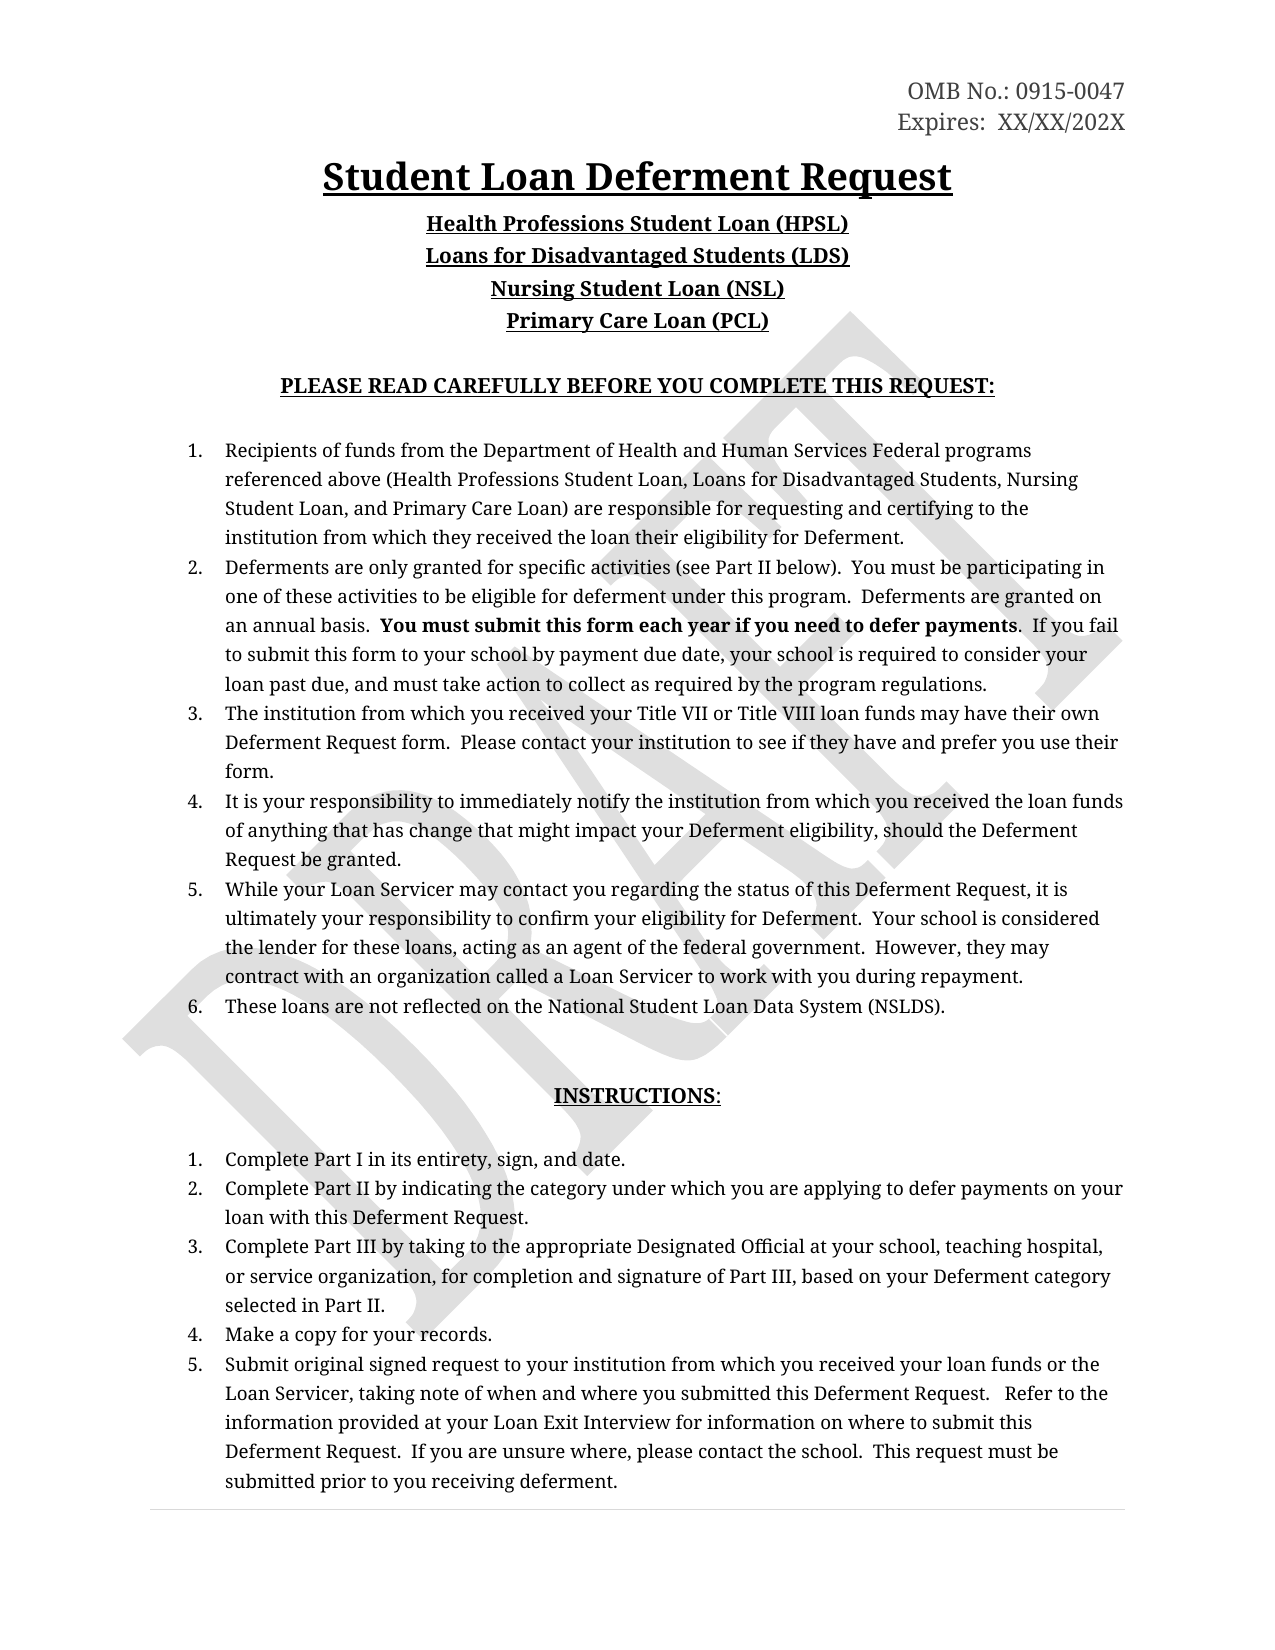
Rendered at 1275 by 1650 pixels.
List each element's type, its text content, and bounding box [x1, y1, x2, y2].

list While your Loan Servicer may contact you regarding the status of this Deferment Request, it is ultimately your responsibility to confirm your eligibility for Deferment. Your school is considered the lender for these loans, acting as an agent of the federal government. However, they may contract with an organization called a Loan Servicer to work with you during repayment. [187, 876, 1125, 989]
text Loans for Disadvantaged Students (LDS) [150, 241, 1125, 270]
text Primary Care Loan (PCL) [150, 306, 1125, 335]
list Deferments are only granted for specific activities (see Part II below). You must be participating in one of these activities to be eligible for deferment under this program. Deferments are granted on an annual basis. You must submit this form each year if you need to defer payments. If you fail to submit this form to your school by payment due date, your school is required to consider your loan past due, and must take action to collect as required by the program regulations. [187, 554, 1125, 697]
text PLEASE READ CAREFULLY BEFORE YOU COMPLETE THIS REQUEST: [150, 372, 1125, 400]
text Student Loan Deferment Request [150, 150, 1125, 201]
list The institution from which you received your Title VII or Title VIII loan funds may have their own Deferment Request form. Please contact your institution to see if they have and prefer you use their form. [187, 700, 1125, 784]
list Complete Part I in its entirety, sign, and date. [187, 1146, 1125, 1172]
list Recipients of funds from the Department of Health and Human Services Federal programs referenced above (Health Professions Student Loan, Loans for Disadvantaged Students, Nursing Student Loan, and Primary Care Loan) are responsible for requesting and certifying to the institution from which they received the loan their eligibility for Deferment. [187, 437, 1125, 550]
list These loans are not reflected on the National Student Loan Data System (NSLDS). [187, 993, 1125, 1018]
list Complete Part III by taking to the appropriate Designated Official at your school, teaching hospital, or service organization, for completion and signature of Part III, based on your Deferment category selected in Part II. [187, 1234, 1125, 1318]
text Nursing Student Loan (NSL) [150, 274, 1125, 302]
text Health Professions Student Loan (HPSL) [150, 209, 1125, 237]
list Complete Part II by indicating the category under which you are applying to defer payments on your loan with this Deferment Request. [187, 1175, 1125, 1230]
list Submit original signed request to your institution from which you received your loan funds or the Loan Servicer, taking note of when and where you submitted this Deferment Request. Refer to the information provided at your Loan Exit Interview for information on where to submit this Deferment Request. If you are unsure where, please contact the school. This request must be submitted prior to you receiving deferment. [187, 1351, 1125, 1493]
list Make a copy for your records. [187, 1322, 1125, 1347]
list It is your responsibility to immediately notify the institution from which you received the loan funds of anything that has change that might impact your Deferment eligibility, should the Deferment Request be granted. [187, 788, 1125, 872]
text INSTRUCTIONS: [150, 1081, 1125, 1109]
